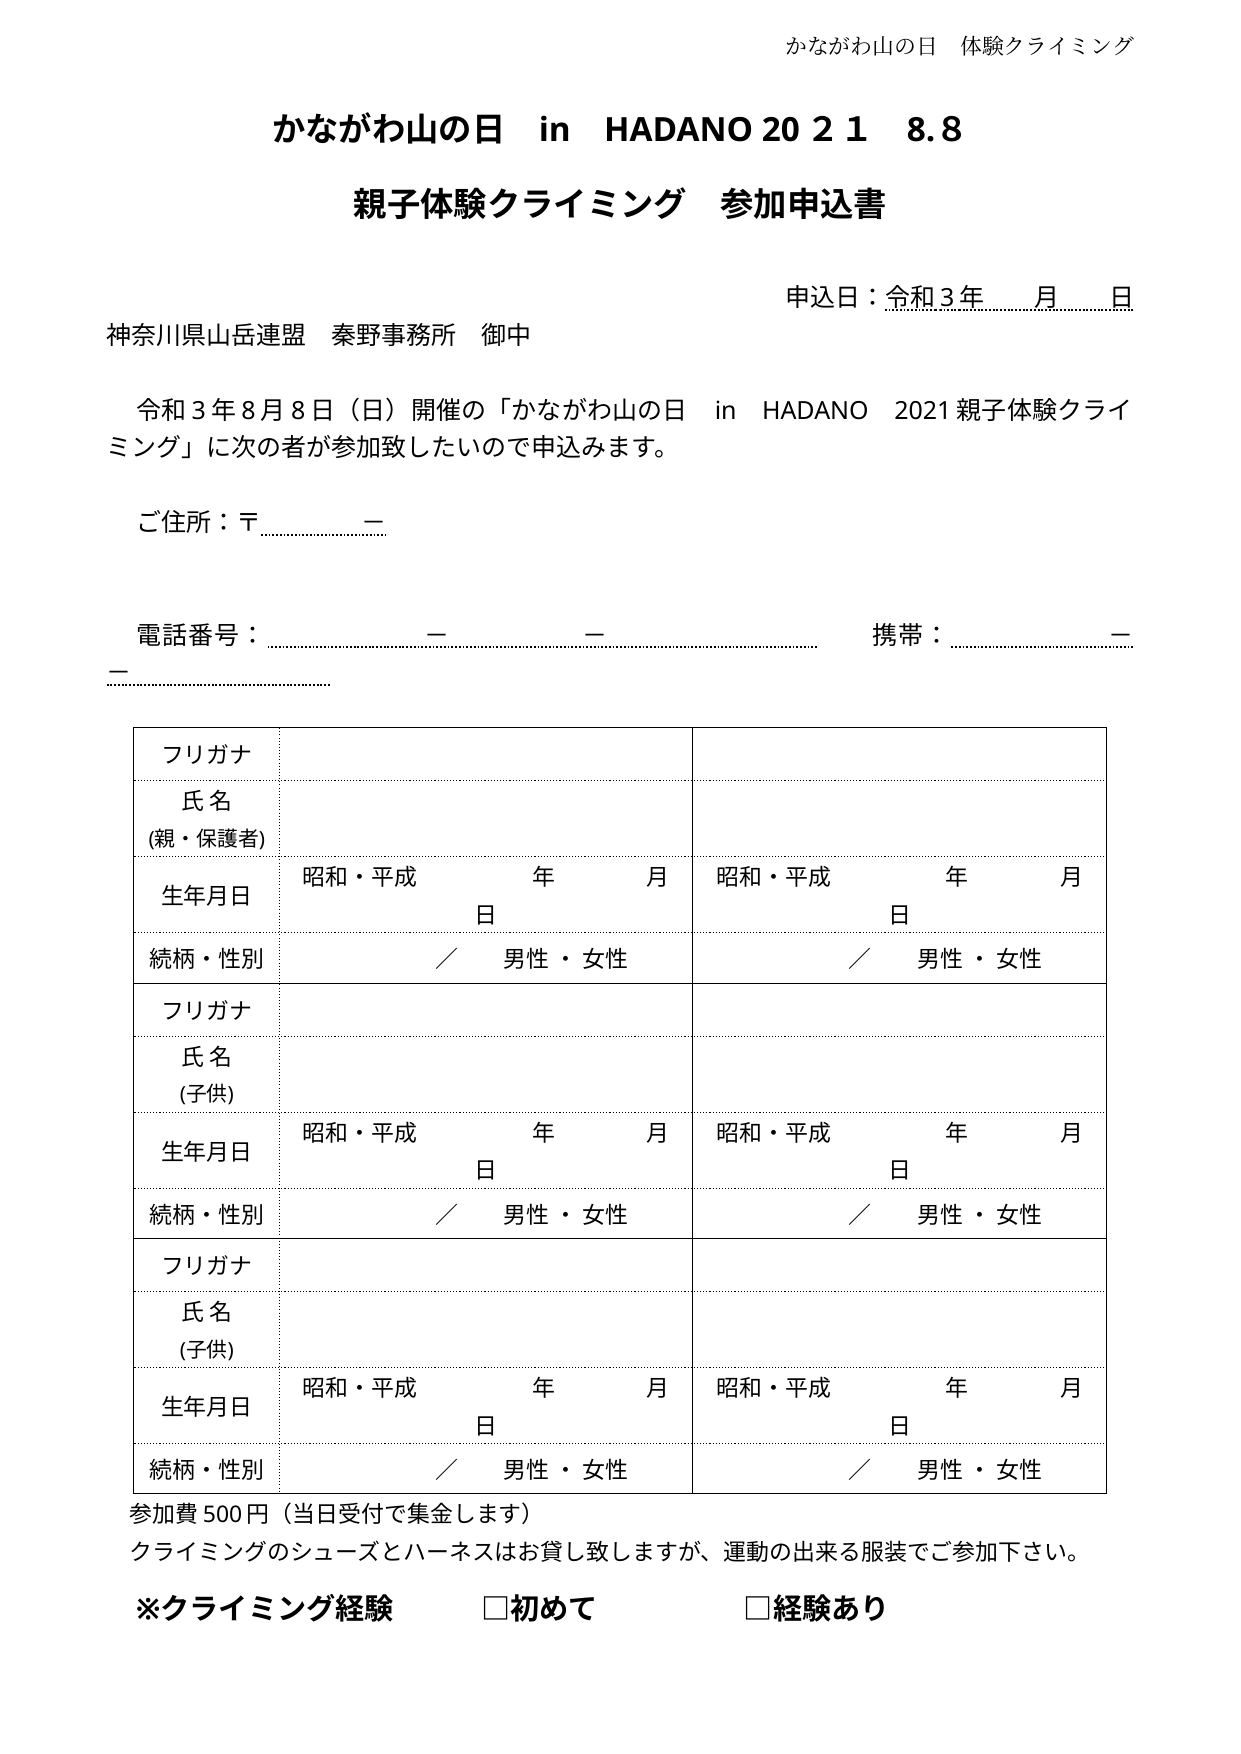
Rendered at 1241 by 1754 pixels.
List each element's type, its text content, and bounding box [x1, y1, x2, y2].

table_cell ／ 男性 ・ 女性 [693, 1443, 1106, 1493]
table_cell 昭和・平成 年 月 日 [279, 1112, 692, 1188]
table_cell [693, 984, 1106, 1036]
table_cell ／ 男性 ・ 女性 [279, 1443, 692, 1493]
table_cell 生年月日 [134, 1367, 279, 1443]
table_cell 生年月日 [134, 1112, 279, 1188]
table_cell 生年月日 [134, 856, 279, 932]
table_cell [693, 1239, 1106, 1291]
table_cell [279, 1036, 692, 1112]
text ご住所：〒 － [106, 502, 1134, 539]
table_cell 氏 名 (子供) [134, 1036, 279, 1112]
table_cell フリガナ [134, 1239, 279, 1291]
table_cell 氏 名 (子供) [134, 1291, 279, 1367]
table_cell ／ 男性 ・ 女性 [693, 1188, 1106, 1238]
text かながわ山の日 in HADANO 20２１ 8.８ [106, 89, 1134, 164]
table_cell ／ 男性 ・ 女性 [279, 1188, 692, 1238]
text 参加費500円（当日受付で集金します） [106, 1494, 1134, 1532]
table_cell 昭和・平成 年 月 日 [279, 856, 692, 932]
text クライミングのシューズとハーネスはお貸し致しますが、運動の出来る服装でご参加下さい。 [106, 1532, 1134, 1569]
table_cell 続柄・性別 [134, 1188, 279, 1238]
table_cell 昭和・平成 年 月 日 [279, 1367, 692, 1443]
text 神奈川県山岳連盟 秦野事務所 御中 [106, 314, 1134, 352]
table_cell [693, 780, 1106, 856]
text 電話番号： － － 、 携帯： － － [106, 614, 1134, 689]
text 申込日：令和3年 月 日 [106, 277, 1134, 314]
table_header [693, 728, 1106, 780]
table_cell 昭和・平成 年 月 日 [693, 1112, 1106, 1188]
table_header [279, 728, 692, 780]
text 令和3年8月8日（日）開催の「かながわ山の日 in HADANO 2021親子体験クライミング」に次の者が参加致したいので申込みます。 [106, 389, 1134, 464]
table_cell 続柄・性別 [134, 932, 279, 982]
text ※クライミング経験 □初めて □経験あり [106, 1569, 1134, 1644]
table_cell ／ 男性 ・ 女性 [279, 932, 692, 982]
table_cell 氏 名 (親・保護者) [134, 780, 279, 856]
table_cell [279, 1239, 692, 1291]
table_cell [279, 984, 692, 1036]
table_cell 続柄・性別 [134, 1443, 279, 1493]
table_cell [279, 1291, 692, 1367]
table_cell ／ 男性 ・ 女性 [693, 932, 1106, 982]
table_cell [693, 1291, 1106, 1367]
table_cell [279, 780, 692, 856]
table_header フリガナ [134, 728, 279, 780]
table_cell フリガナ [134, 984, 279, 1036]
text 親子体験クライミング 参加申込書 [106, 164, 1134, 239]
table_cell [693, 1036, 1106, 1112]
table_cell 昭和・平成 年 月 日 [693, 1367, 1106, 1443]
table_cell 昭和・平成 年 月 日 [693, 856, 1106, 932]
